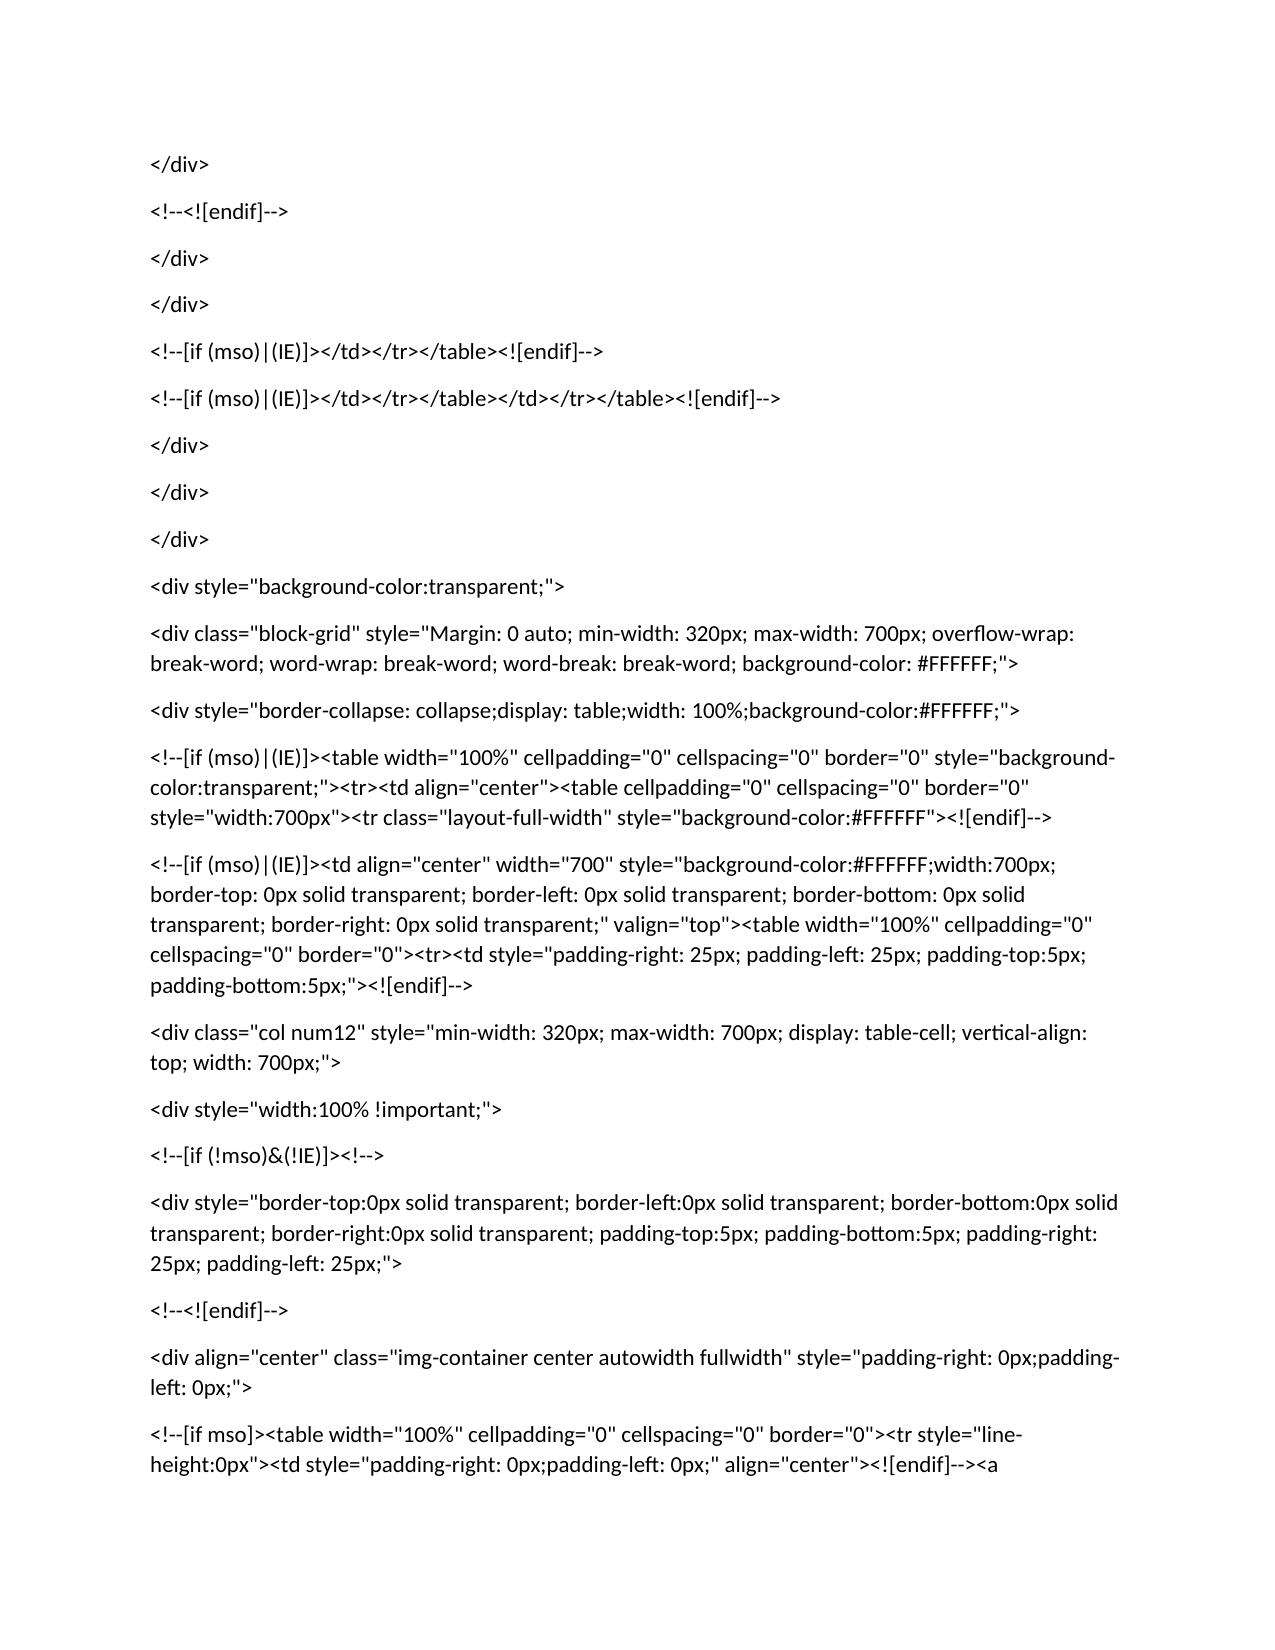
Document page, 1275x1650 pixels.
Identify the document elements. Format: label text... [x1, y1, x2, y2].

text </div> [150, 478, 1125, 506]
text </div> [150, 431, 1125, 459]
text <!--[if (mso)|(IE)]><td align="center" width="700" style="background-color:#FFFFFF;width:700px; border-top: 0px solid transparent; border-left: 0px solid transparent; border-bottom: 0px solid transparent; border-right: 0px solid transparent;" valign="top"><table width="100%" cellpadding="0" cellspacing="0" border="0"><tr><td style="padding-right: 25px; padding-left: 25px; padding-top:5px; padding-bottom:5px;"><![endif]--> [150, 850, 1125, 999]
text <div style="border-collapse: collapse;display: table;width: 100%;background-color:#FFFFFF;"> [150, 696, 1125, 724]
text </div> [150, 244, 1125, 272]
text <!--<![endif]--> [150, 1296, 1125, 1324]
text <!--[if (!mso)&(!IE)]><!--> [150, 1142, 1125, 1170]
text </div> [150, 525, 1125, 553]
text <div style="border-top:0px solid transparent; border-left:0px solid transparent; border-bottom:0px solid transparent; border-right:0px solid transparent; padding-top:5px; padding-bottom:5px; padding-right: 25px; padding-left: 25px;"> [150, 1188, 1125, 1277]
text </div> [150, 291, 1125, 319]
text <div style="background-color:transparent;"> [150, 572, 1125, 600]
text <div style="width:100% !important;"> [150, 1095, 1125, 1123]
text <!--[if (mso)|(IE)]><table width="100%" cellpadding="0" cellspacing="0" border="0" style="background-color:transparent;"><tr><td align="center"><table cellpadding="0" cellspacing="0" border="0" style="width:700px"><tr class="layout-full-width" style="background-color:#FFFFFF"><![endif]--> [150, 743, 1125, 831]
text <!--[if (mso)|(IE)]></td></tr></table><![endif]--> [150, 337, 1125, 366]
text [150, 1420, 1125, 1478]
text <!--<![endif]--> [150, 197, 1125, 225]
text <div class="col num12" style="min-width: 320px; max-width: 700px; display: table-cell; vertical-align: top; width: 700px;"> [150, 1018, 1125, 1076]
text <div align="center" class="img-container center autowidth fullwidth" style="padding-right: 0px;padding-left: 0px;"> [150, 1343, 1125, 1401]
text </div> [150, 150, 1125, 178]
text <!--[if (mso)|(IE)]></td></tr></table></td></tr></table><![endif]--> [150, 384, 1125, 412]
text <div class="block-grid" style="Margin: 0 auto; min-width: 320px; max-width: 700px; overflow-wrap: break-word; word-wrap: break-word; word-break: break-word; background-color: #FFFFFF;"> [150, 619, 1125, 677]
